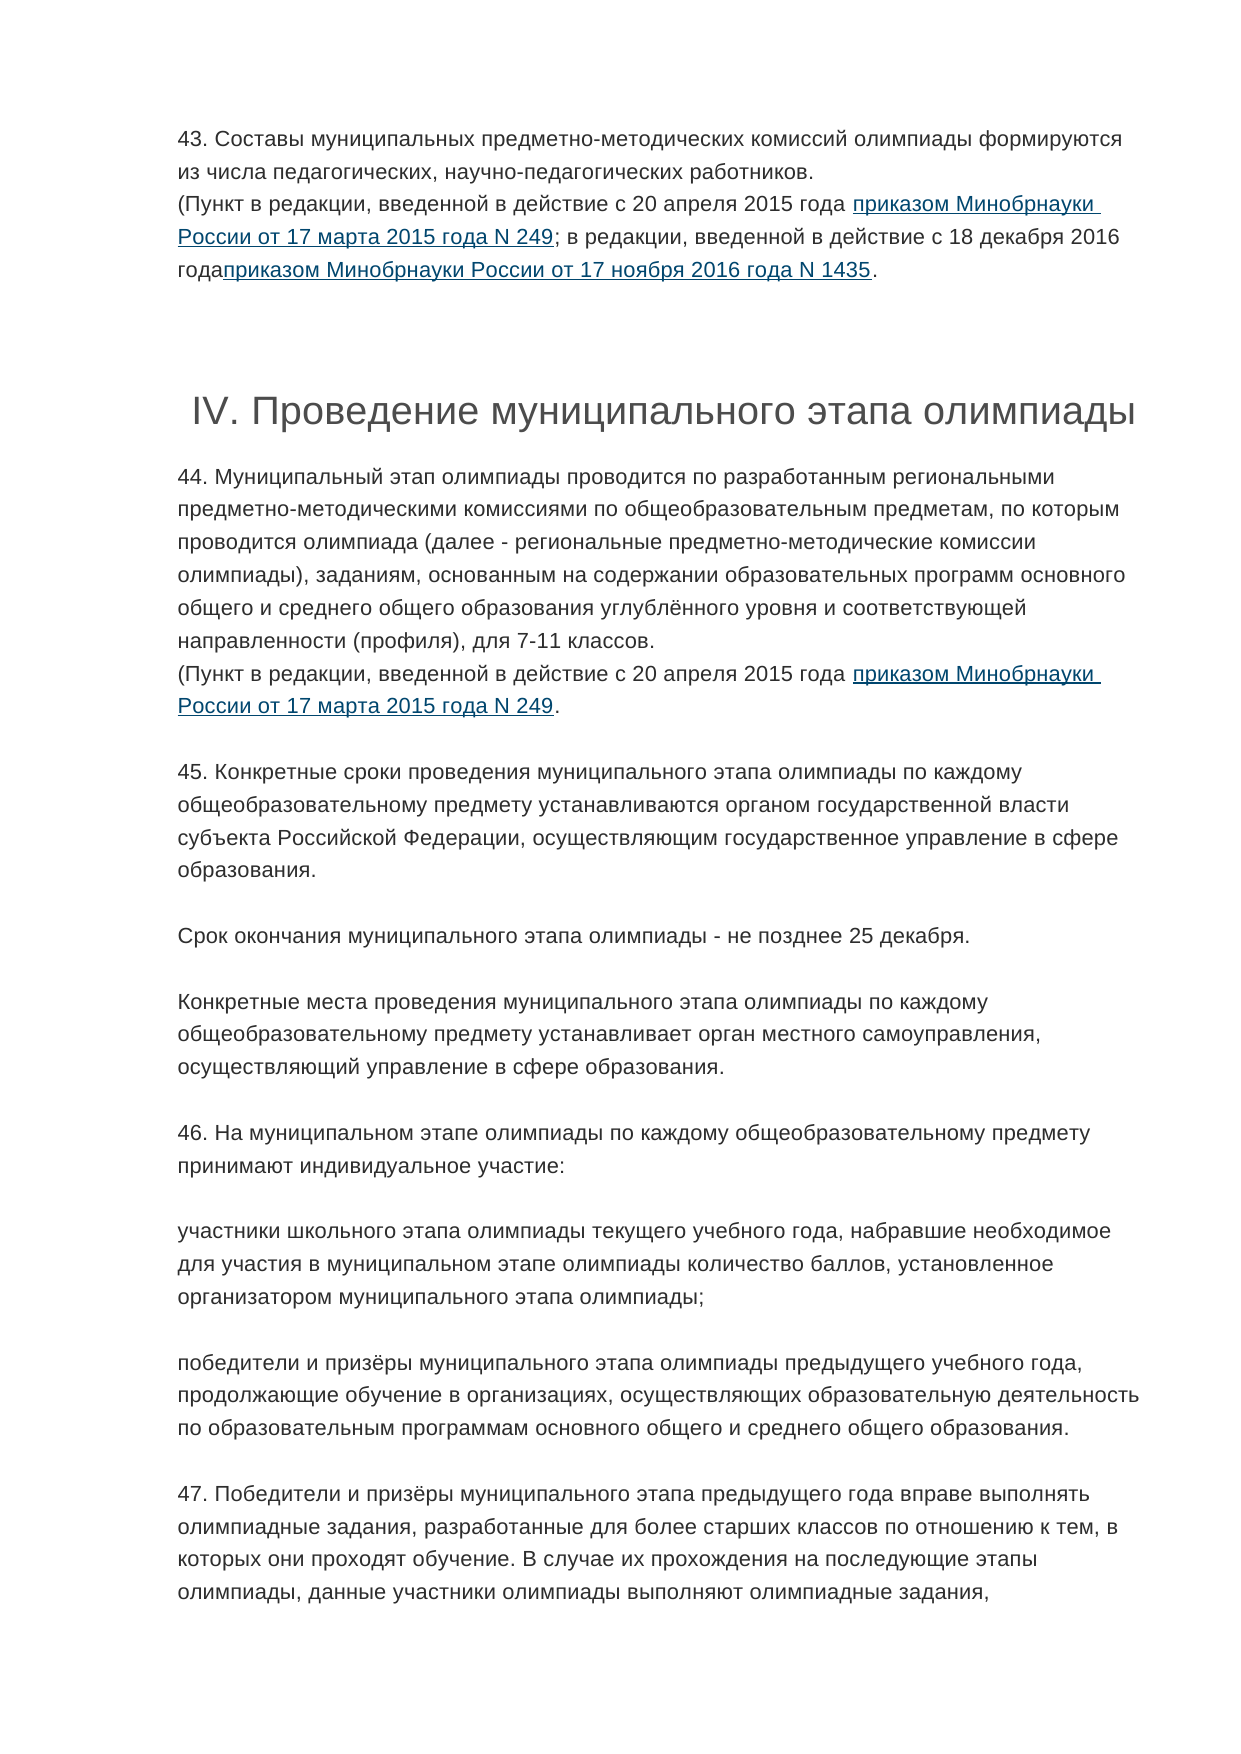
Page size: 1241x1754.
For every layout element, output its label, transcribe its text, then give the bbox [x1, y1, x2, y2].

text 44. Муниципальный этап олимпиады проводится по разработанным региональными предметно-методическими комиссиями по общеобразовательным предметам, по которым проводится олимпиада (далее - региональные предметно-методические комиссии олимпиады), заданиям, основанным на содержании образовательных программ основного общего и среднего общего образования углублённого уровня и соответствующей направленности (профиля), для 7-11 классов. (Пункт в редакции, введенной в действие с 20 апреля 2015 года приказом Минобрнауки России от 17 марта 2015 года N 249. [177, 456, 1152, 751]
text 45. Конкретные сроки проведения муниципального этапа олимпиады по каждому общеобразовательному предмету устанавливаются органом государственной власти субъекта Российской Федерации, осуществляющим государственное управление в сфере образования. Срок окончания муниципального этапа олимпиады - не позднее 25 декабря. Конкретные места проведения муниципального этапа олимпиады по каждому общеобразовательному предмету устанавливает орган местного самоуправления, осуществляющий управление в сфере образования. [177, 751, 1152, 1112]
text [177, 1473, 1152, 1604]
text 43. Составы муниципальных предметно-методических комиссий олимпиады формируются из числа педагогических, научно-педагогических работников. (Пункт в редакции, введенной в действие с 20 апреля 2015 года приказом Минобрнауки России от 17 марта 2015 года N 249; в редакции, введенной в действие с 18 декабря 2016 годаприказом Минобрнауки России от 17 ноября 2016 года N 1435. [177, 118, 1152, 348]
text IV. Проведение муниципального этапа олимпиады [177, 387, 1152, 432]
text 46. На муниципальном этапе олимпиады по каждому общеобразовательному предмету принимают индивидуальное участие: участники школьного этапа олимпиады текущего учебного года, набравшие необходимое для участия в муниципальном этапе олимпиады количество баллов, установленное организатором муниципального этапа олимпиады; победители и призёры муниципального этапа олимпиады предыдущего учебного года, продолжающие обучение в организациях, осуществляющих образовательную деятельность по образовательным программам основного общего и среднего общего образования. [177, 1112, 1152, 1473]
